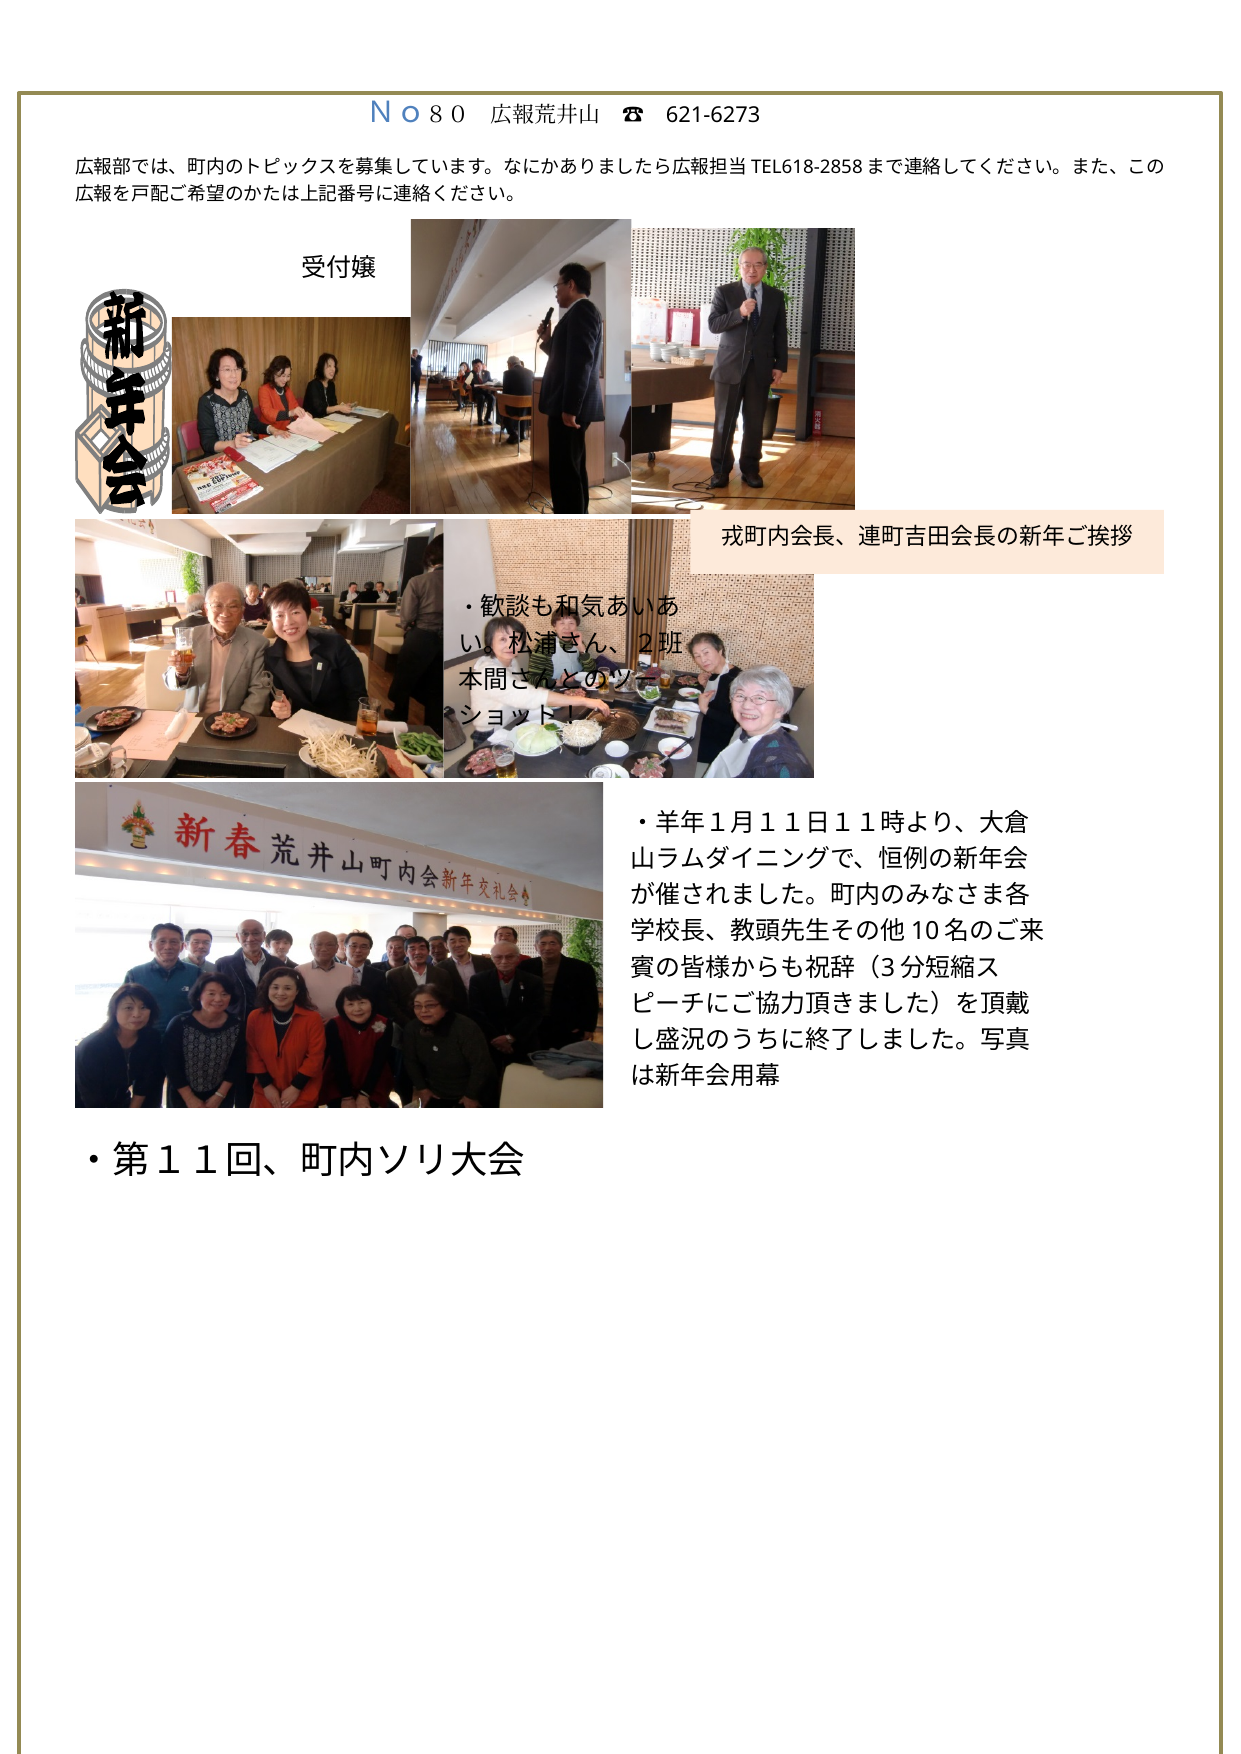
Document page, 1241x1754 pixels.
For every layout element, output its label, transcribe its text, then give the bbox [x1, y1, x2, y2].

picture [75, 782, 604, 1108]
picture [171, 219, 855, 514]
text ・第１１回、町内ソリ大会 [75, 1120, 1165, 1195]
picture [75, 519, 814, 778]
